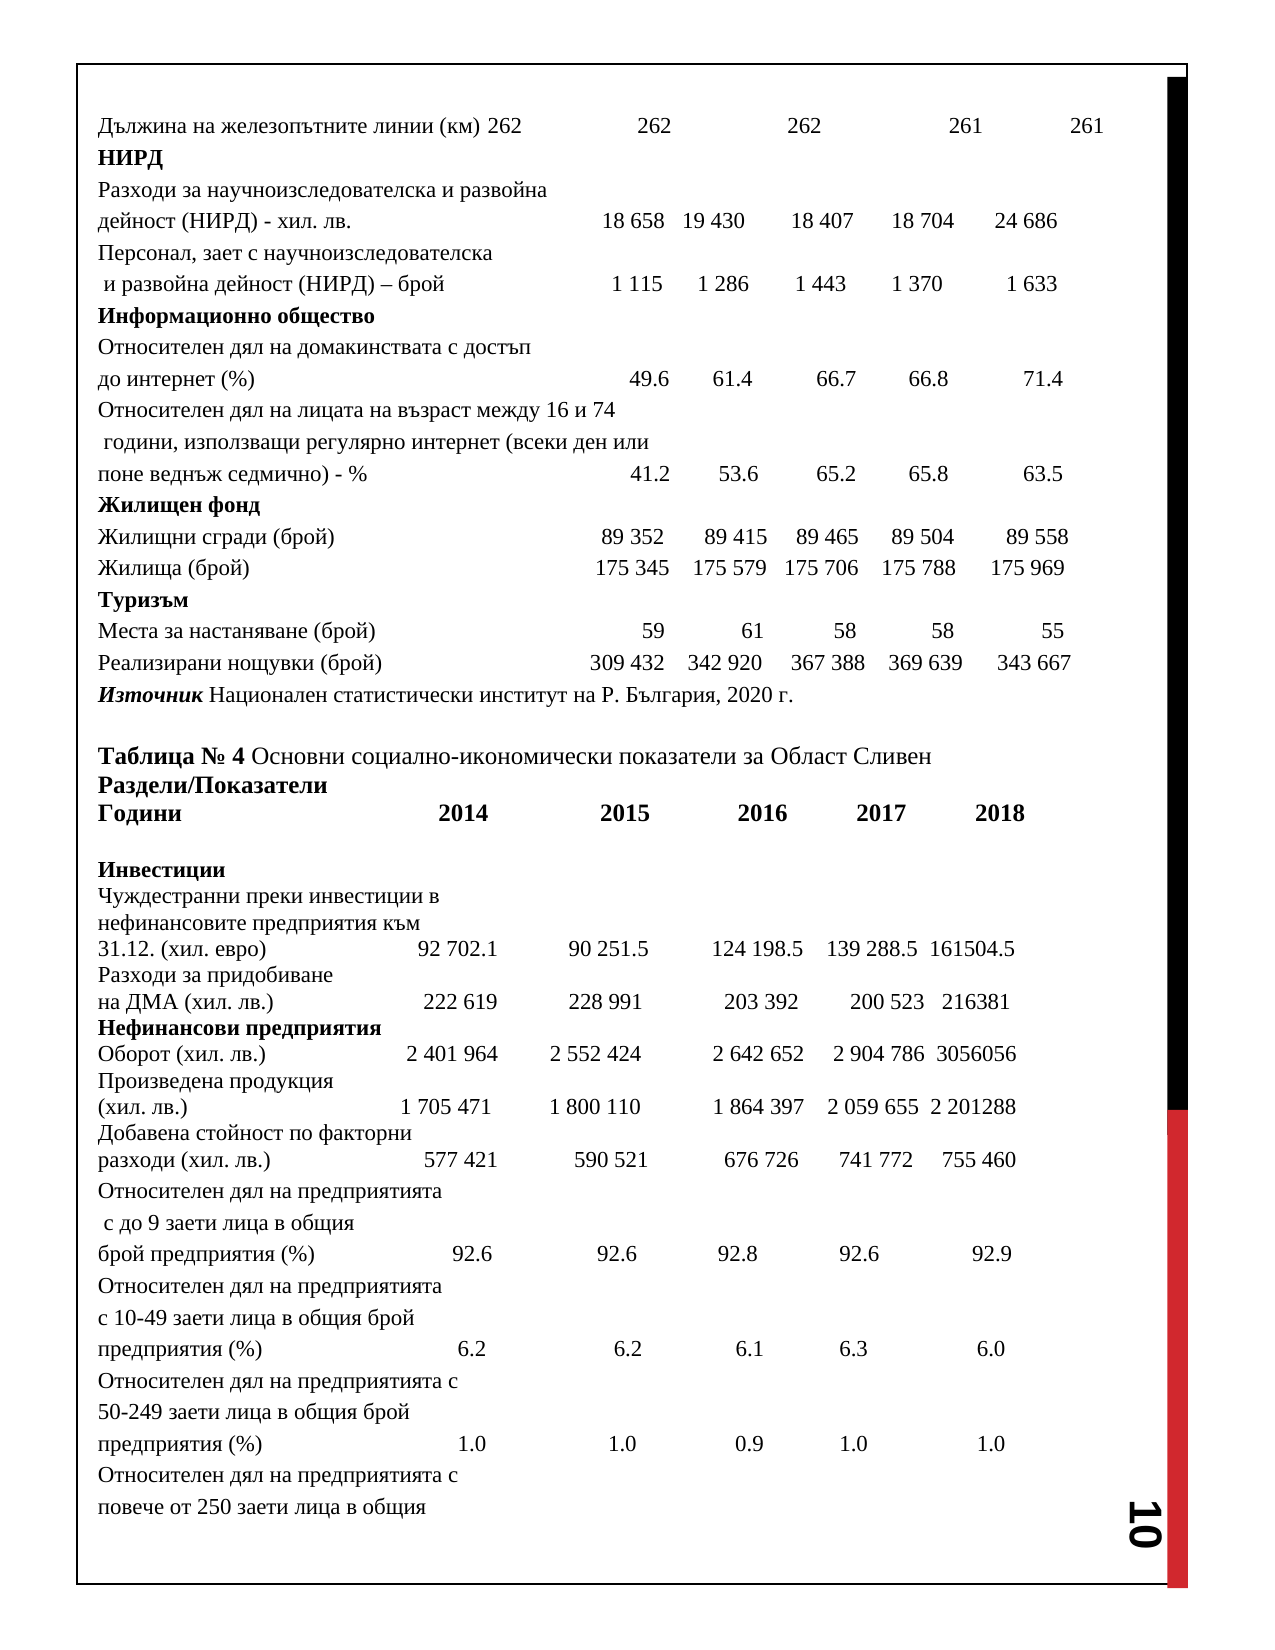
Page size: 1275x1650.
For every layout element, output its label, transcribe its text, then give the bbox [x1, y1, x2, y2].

text Разходи за придобиване [98, 961, 1152, 988]
text с до 9 заети лица в общия [98, 1209, 1152, 1235]
text Относителен дял на лицата на възраст между 16 и 74 [98, 397, 1152, 423]
text Информационно общество [98, 302, 1152, 328]
text и развойна дейност (НИРД) – брой 1 115 1 286 1 443 1 370 1 633 [98, 270, 1152, 297]
text 31.12. (хил. еврo) 92 702.1 90 251.5 124 198.5 139 288.5 161504.5 [98, 935, 1152, 961]
text Места за настаняване (брой) 59 61 58 58 55 [98, 617, 1152, 644]
text Разходи за научноизследователска и развойна [98, 176, 1152, 202]
text Таблица № 4 Основни социално-икономически показатели за Област Сливен [98, 741, 1152, 770]
text Добавена стойност по факторни [98, 1119, 1152, 1146]
text разходи (хил. лв.) 577 421 590 521 676 726 741 772 755 460 [98, 1146, 1152, 1172]
text Произведена продукция [98, 1067, 1152, 1093]
text Относителен дял на предприятията с [98, 1461, 1152, 1488]
text на ДМА (хил. лв.) 222 619 228 991 203 392 200 523 216381 [98, 988, 1152, 1014]
text Раздели/Показатели [98, 770, 1152, 798]
text поне веднъж седмично) - % 41.2 53.6 65.2 65.8 63.5 [98, 460, 1152, 486]
text Жилища (брой) 175 345 175 579 175 706 175 788 175 969 [98, 554, 1152, 581]
text до интернет (%) 49.6 61.4 66.7 66.8 71.4 [98, 365, 1152, 391]
text Относителен дял на предприятията с [98, 1367, 1152, 1393]
text 50-249 заети лица в общия брой [98, 1398, 1152, 1425]
text предприятия (%) 1.0 1.0 0.9 1.0 1.0 [98, 1430, 1152, 1456]
text Реализирани нощувки (брой) 309 432 342 920 367 388 369 639 343 667 [98, 649, 1152, 675]
text Години 2014 2015 2016 2017 2018 [98, 798, 1152, 827]
text брой предприятия (%) 92.6 92.6 92.8 92.6 92.9 [98, 1241, 1152, 1267]
text повече от 250 заети лица в общия [98, 1493, 1152, 1519]
text НИРД [98, 144, 1152, 170]
text Чуждестранни преки инвестиции в [98, 882, 1152, 909]
text Оборот (хил. лв.) 2 401 964 2 552 424 2 642 652 2 904 786 3056056 [98, 1040, 1152, 1067]
text години, използващи регулярно интернет (всеки ден или [98, 428, 1152, 454]
text Относителен дял на предприятията [98, 1272, 1152, 1298]
text Относителен дял на домакинствата с достъп [98, 333, 1152, 360]
text (хил. лв.) 1 705 471 1 800 110 1 864 397 2 059 655 2 201288 [98, 1093, 1152, 1119]
text Дължина на железопътните линии (км) 262 262 262 261 261 [98, 112, 1152, 139]
text Персонал, зает с научноизследователска [98, 239, 1152, 265]
text Нефинансови предприятия [98, 1014, 1152, 1040]
text Жилищни сгради (брой) 89 352 89 415 89 465 89 504 89 558 [98, 523, 1152, 549]
text предприятия (%) 6.2 6.2 6.1 6.3 6.0 [98, 1335, 1152, 1362]
text Туризъм [98, 586, 1152, 612]
text Относителен дял на предприятията [98, 1177, 1152, 1204]
text нефинансовите предприятия към [98, 909, 1152, 935]
text дейност (НИРД) - хил. лв. 18 658 19 430 18 407 18 704 24 686 [98, 207, 1152, 233]
text Инвестиции [98, 856, 1152, 882]
text с 10-49 заети лица в общия брой [98, 1304, 1152, 1330]
text Източник Национален статистически институт на Р. България, 2020 г. [98, 681, 1152, 707]
text Жилищен фонд [98, 491, 1152, 518]
